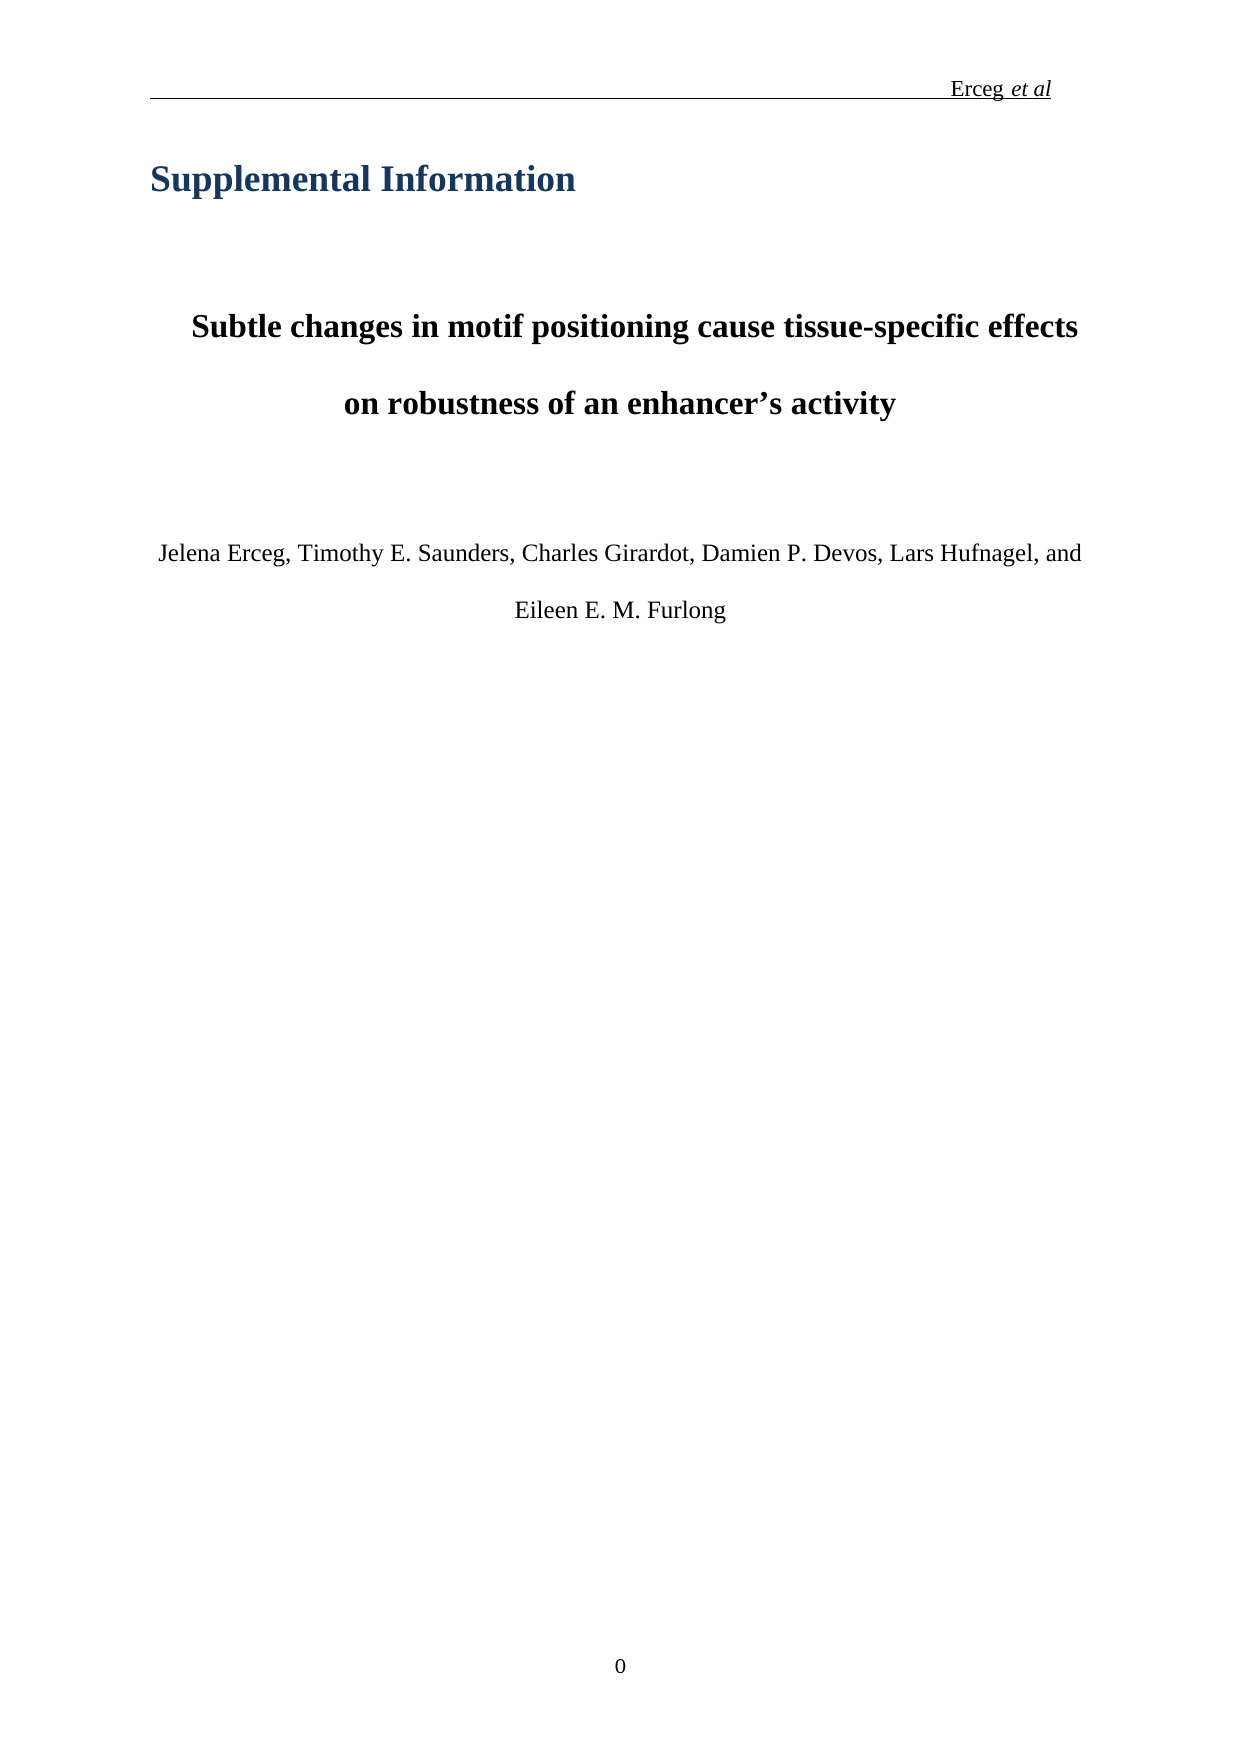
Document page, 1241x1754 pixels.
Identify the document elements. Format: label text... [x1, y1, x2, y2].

text Jelena Erceg, Timothy E. Saunders, Charles Girardot, Damien P. Devos, Lars Hufnagel, and Eileen E. M. Furlong [150, 538, 1090, 624]
text Subtle changes in motif positioning cause tissue-specific effects on robustness of an enhancer’s activity [150, 306, 1090, 421]
title Supplemental Information [150, 156, 1023, 199]
